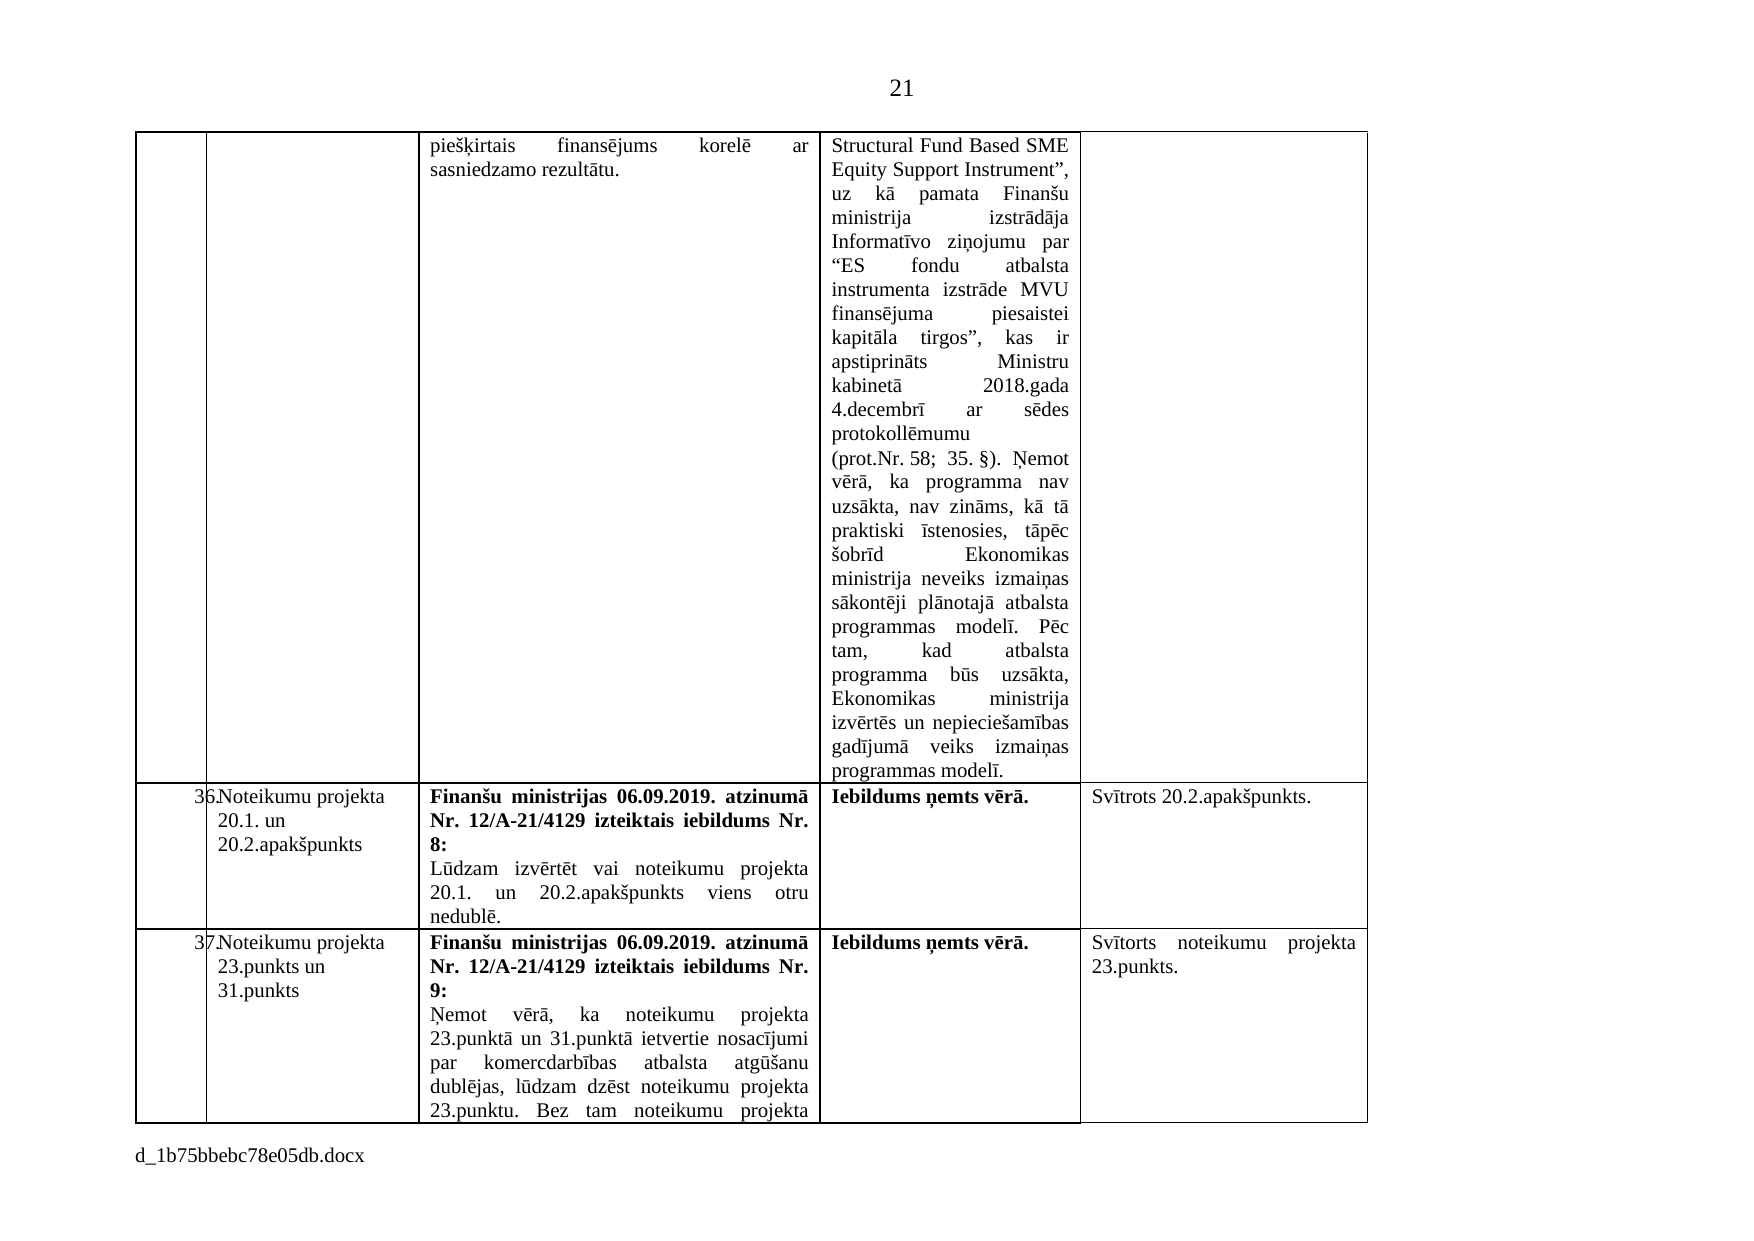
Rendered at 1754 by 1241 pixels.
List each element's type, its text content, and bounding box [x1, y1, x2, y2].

table_cell [137, 133, 206, 782]
table_cell [137, 930, 206, 1122]
table_cell Iebildums ņemts vērā. [821, 784, 1080, 928]
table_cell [420, 133, 819, 782]
table_cell [1081, 132, 1367, 782]
table_cell Svītrots 20.2.apakšpunkts. [1081, 783, 1367, 928]
table_cell Finanšu ministrijas 06.09.2019. atzinumā Nr. 12/A-21/4129 izteiktais iebildums Nr. 8: Lūdzam izvērtēt vai noteikumu projekta 20.1. un 20.2.apakšpunkts viens otru nedublē. [420, 784, 819, 928]
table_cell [821, 133, 1080, 782]
table_cell Noteikumu projekta 20.1. un 20.2.apakšpunkts [207, 784, 418, 928]
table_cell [1081, 929, 1367, 1122]
table_cell [137, 784, 206, 928]
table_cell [821, 930, 1080, 1122]
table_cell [207, 133, 418, 782]
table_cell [207, 930, 418, 1122]
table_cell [420, 930, 819, 1122]
